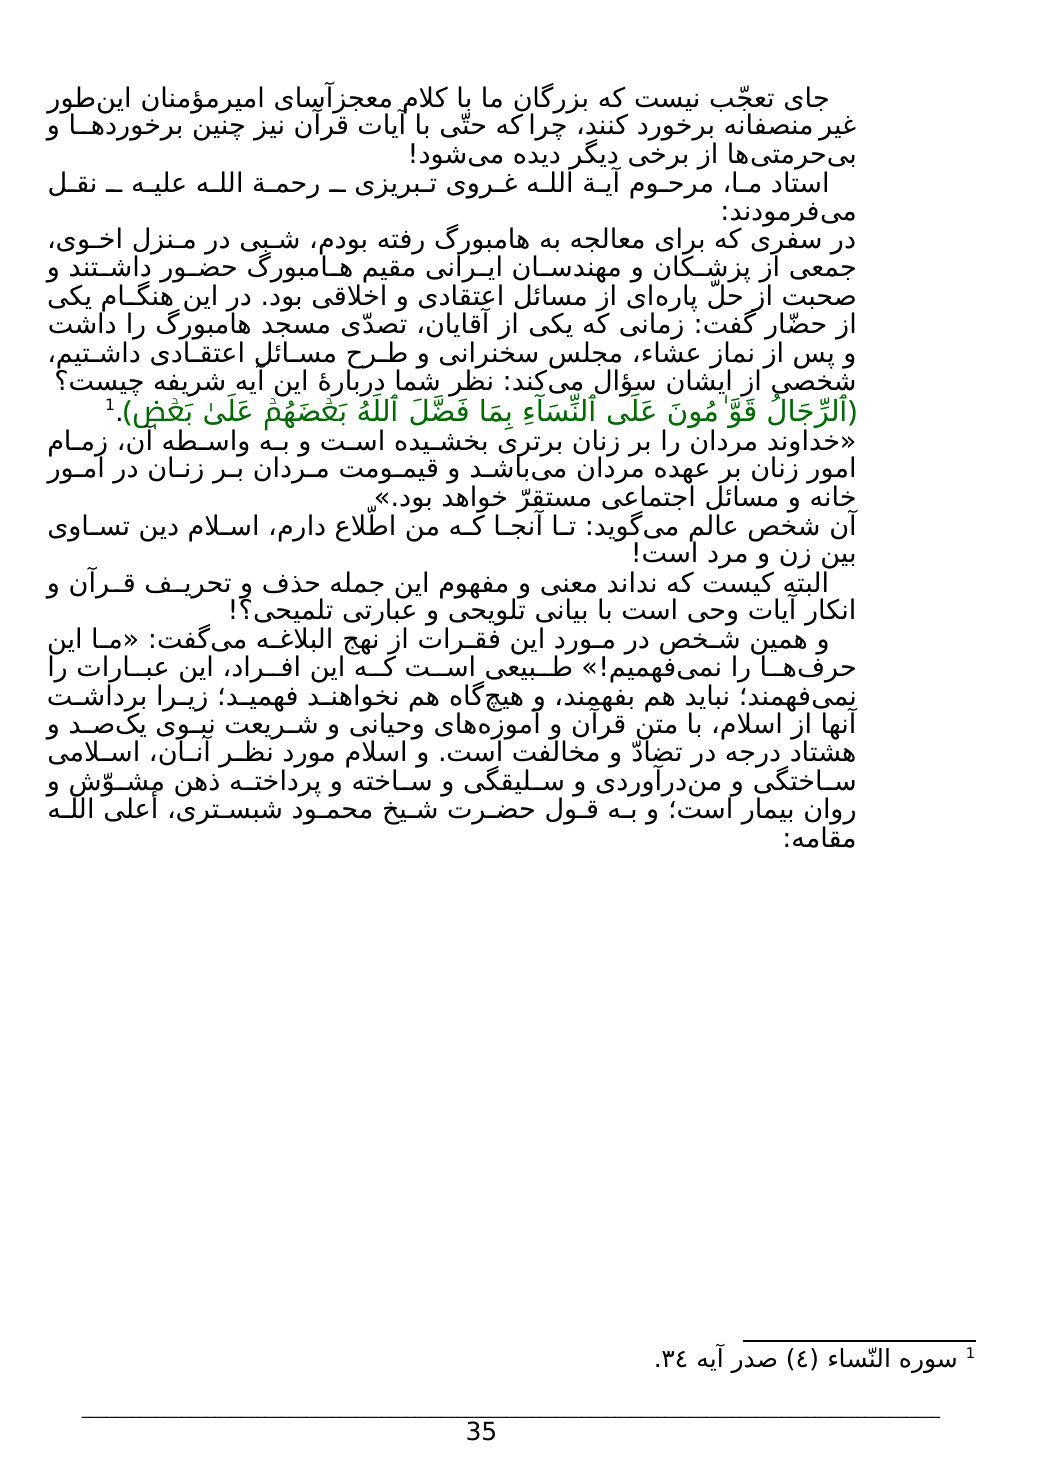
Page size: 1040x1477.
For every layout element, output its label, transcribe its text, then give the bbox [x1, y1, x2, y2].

text آن شخص عالم می‌گوید: تا آنجا که من اطّلاع دارم، اسلام دین تساوی بین زن و مرد است! [47, 513, 857, 569]
text و همین شخص در مورد این فقرات از نهج البلاغه می‌گفت: «ما این حرف‌ها را نمی‌فهمیم!» طبیعی است که این افراد، این عبارات را نمی‌فهمند؛ نباید هم بفهمند، و هیچ‌گاه هم نخواهند فهمید؛ زیرا برداشت آنها از اسلام، با متن قرآن و آموزه‌های وحیانی و شریعت نبوی یک‌صد و هشتاد درجه در تضادّ و مخالفت است. و اسلام مورد نظر آنان، اسلامی ساختگی و من‌درآوردی و سلیقگی و ساخته و پرداخته ذهن مشوّش و روان بیمار است؛ و به قول حضرت شیخ محمود شبستری، أعلی الله مقامه: [47, 626, 857, 853]
text در سفری که برای معالجه به هامبورگ رفته بودم، شبی در منزل اخوی، جمعی از پزشکان و مهندسان ایرانی مقیم هامبورگ حضور داشتند و صحبت از حلّ پاره‌ای از مسائل اعتقادی و اخلاقی بود. در این هنگام یکی از حضّار گفت: زمانی که یکی از آقایان، تصدّی مسجد هامبورگ را داشت و پس از نماز عشاء، مجلس سخنرانی و طرح مسائل اعتقادی داشتیم، شخصی از ایشان سؤال می‌کند: نظر شما دربارۀ این آیه شریفه چیست؟ [47, 226, 857, 397]
text «خداوند مردان را بر زنان برتری بخشیده است و به واسطه آن، زمام امور زنان بر عهده مردان می‌باشد و قیمومت مردان بر زنان در امور خانه و مسائل اجتماعی مستقرّ خواهد بود.» [47, 427, 857, 513]
text استاد ما، مرحوم آیة الله غروی تبریزی ـ رحمة الله علیه ـ نقل می‌فرمودند: [47, 169, 857, 226]
text البته کیست که نداند معنی و مفهوم این جمله حذف و تحریف قرآن و انکار آیات وحی است با بیانی تلویحی و عبارتی تلمیحی؟! [47, 569, 857, 626]
text جای تعجّب نیست که بزرگان ما با کلام معجزآسای امیرمؤمنان این‌طور غیر منصفانه برخورد کنند، چرا که حتّی با آیات قرآن نیز چنین برخوردها و بی‌حرمتی‌ها از برخی دیگر دیده می‌شود! [47, 84, 857, 169]
text ﴿ٱلرِّجَالُ قَوَّ ٰمُونَ عَلَى ٱلنِّسَآءِ بِمَا فَضَّلَ ٱللَهُ بَعۡضَهُمۡ عَلَىٰ بَعۡضٖ﴾. [47, 397, 857, 427]
